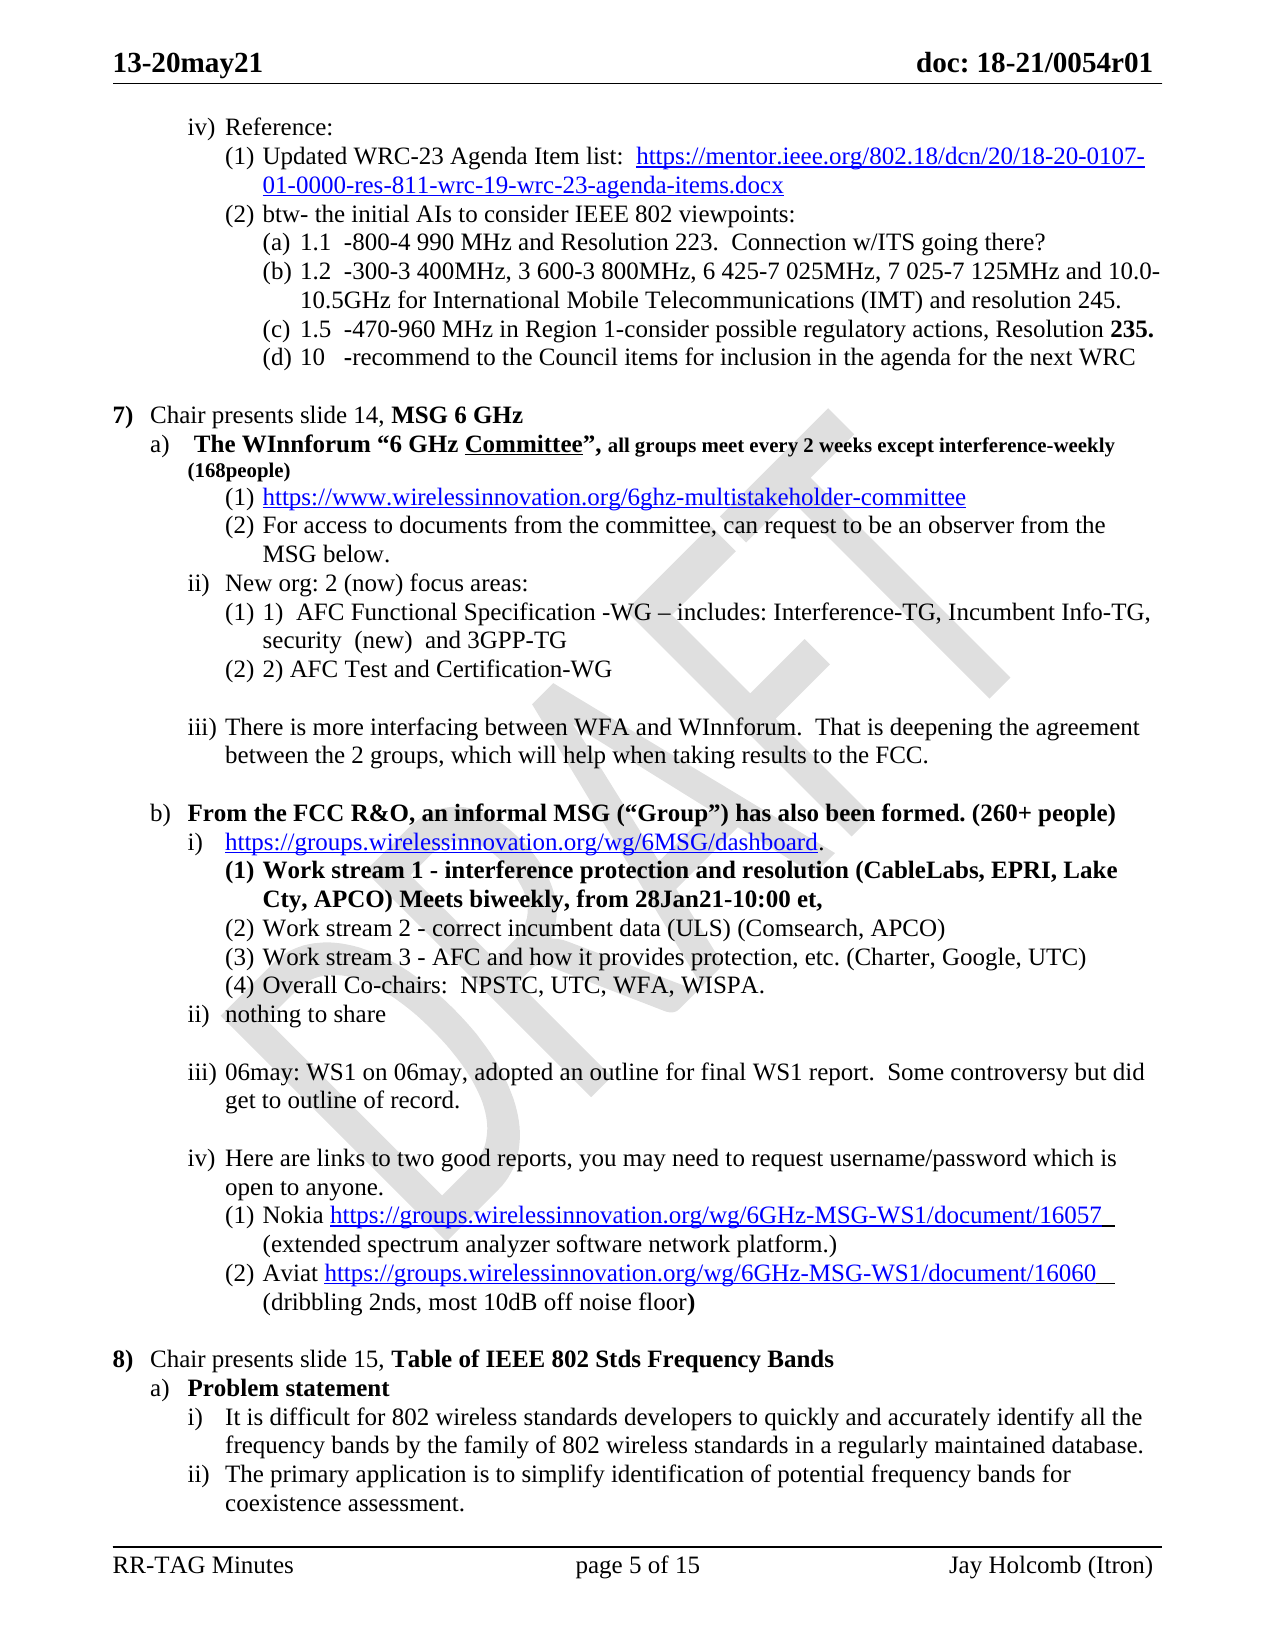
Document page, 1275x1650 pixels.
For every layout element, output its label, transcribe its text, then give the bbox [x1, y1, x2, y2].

list Chair presents slide 14, MSG 6 GHz [112, 400, 1162, 429]
list Work stream 1 - interference protection and resolution (CableLabs, EPRI, Lake Cty, APCO) Meets biweekly, from 28Jan21-10:00 et, [225, 855, 1162, 913]
list It is difficult for 802 wireless standards developers to quickly and accurately identify all the frequency bands by the family of 802 wireless standards in a regularly maintained database. [187, 1402, 1162, 1459]
list 2) AFC Test and Certification-WG [225, 654, 1162, 683]
list The primary application is to simplify identification of potential frequency bands for coexistence assessment. [187, 1459, 1162, 1517]
list 1) AFC Functional Specification -WG – includes: Interference-TG, Incumbent Info-TG, security (new) and 3GPP-TG [225, 597, 1162, 654]
list Chair presents slide 15, Table of IEEE 802 Stds Frequency Bands [112, 1344, 1162, 1373]
list 10 -recommend to the Council items for inclusion in the agenda for the next WRC [262, 342, 1162, 371]
list Work stream 2 - correct incumbent data (ULS) (Comsearch, APCO) [225, 913, 1162, 942]
list btw- the initial AIs to consider IEEE 802 viewpoints: [225, 199, 1162, 227]
list Nokia https://groups.wirelessinnovation.org/wg/6GHz-MSG-WS1/document/16057 (extended spectrum analyzer software network platform.) [225, 1200, 1162, 1258]
list There is more interfacing between WFA and WInnforum. That is deepening the agreement between the 2 groups, which will help when taking results to the FCC. [187, 712, 1162, 769]
list The WInnforum “6 GHz Committee”, all groups meet every 2 weeks except interference-weekly (168people) [150, 429, 1162, 482]
list Here are links to two good reports, you may need to request username/password which is open to anyone. [187, 1143, 1162, 1200]
list nothing to share [187, 999, 1162, 1028]
list Updated WRC-23 Agenda Item list: https://mentor.ieee.org/802.18/dcn/20/18-20-0107-01-0000-res-811-wrc-19-wrc-23-agenda-items.docx [225, 141, 1162, 199]
list 1.1 -800-4 990 MHz and Resolution 223. Connection w/ITS going there? [262, 227, 1162, 256]
list Problem statement [150, 1373, 1162, 1402]
list From the FCC R&O, an informal MSG (“Group”) has also been formed. (260+ people) [150, 798, 1162, 827]
list Reference: [187, 112, 1162, 141]
list https://groups.wirelessinnovation.org/wg/6MSG/dashboard. [187, 827, 1162, 855]
list 1.2 -300-3 400MHz, 3 600-3 800MHz, 6 425-7 025MHz, 7 025-7 125MHz and 10.0-10.5GHz for International Mobile Telecommunications (IMT) and resolution 245. [262, 256, 1162, 314]
list Work stream 3 - AFC and how it provides protection, etc. (Charter, Google, UTC) [225, 942, 1162, 970]
list Overall Co-chairs: NPSTC, UTC, WFA, WISPA. [225, 970, 1162, 999]
list For access to documents from the committee, can request to be an observer from the MSG below. [225, 510, 1162, 568]
list Aviat https://groups.wirelessinnovation.org/wg/6GHz-MSG-WS1/document/16060 (dribbling 2nds, most 10dB off noise floor) [225, 1258, 1162, 1315]
list 06may: WS1 on 06may, adopted an outline for final WS1 report. Some controversy but did get to outline of record. [187, 1057, 1162, 1114]
list New org: 2 (now) focus areas: [187, 568, 1162, 597]
list 1.5 -470-960 MHz in Region 1-consider possible regulatory actions, Resolution 235. [262, 314, 1162, 342]
list https://www.wirelessinnovation.org/6ghz-multistakeholder-committee [225, 482, 1162, 510]
